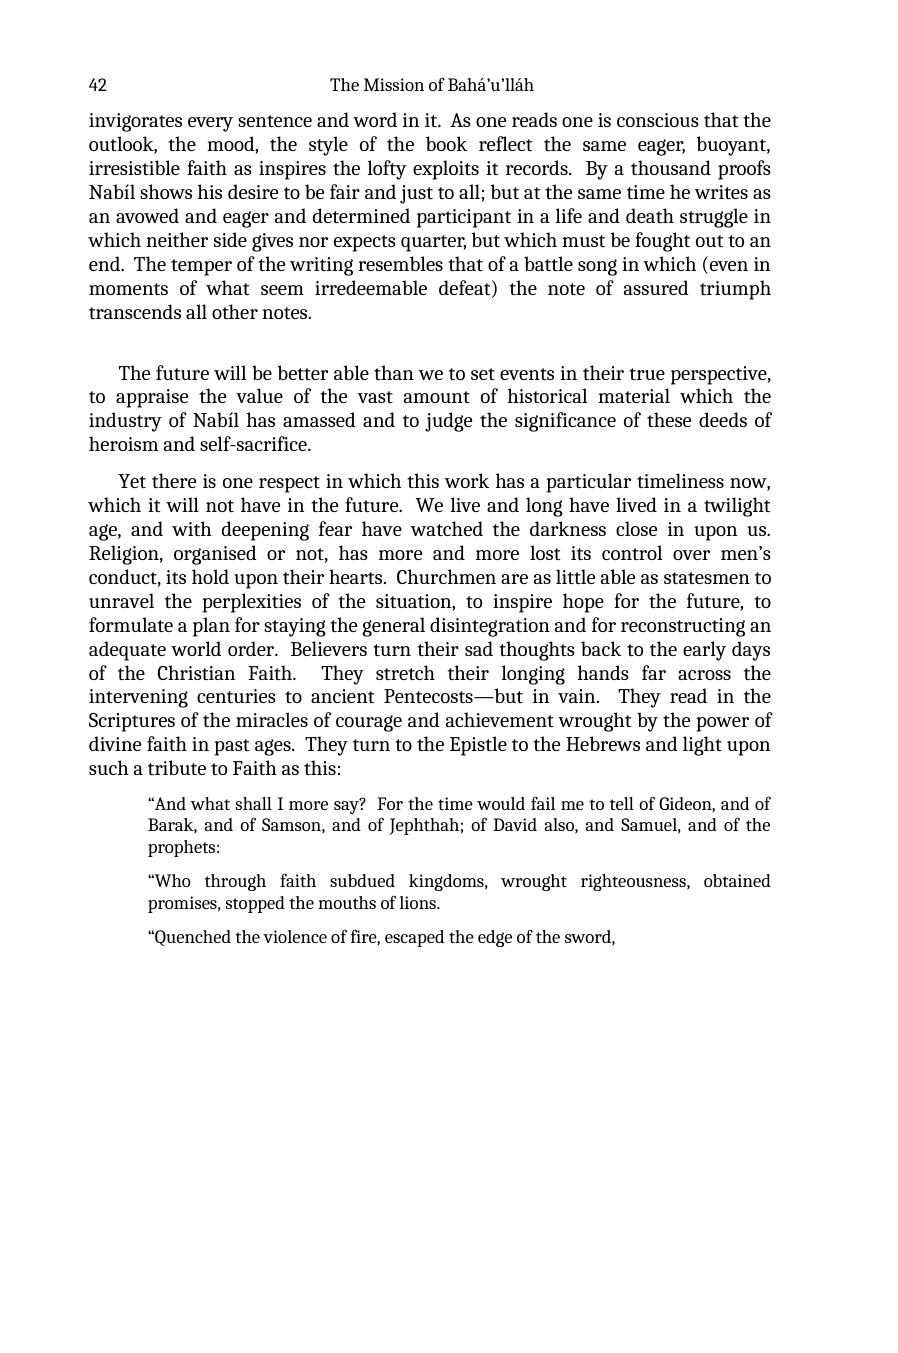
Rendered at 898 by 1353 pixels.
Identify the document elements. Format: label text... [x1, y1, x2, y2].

text Yet there is one respect in which this work has a particular timeliness now, which it will not have in the future. We live and long have lived in a twilight age, and with deepening fear have watched the darkness close in upon us. Religion, organised or not, has more and more lost its control over men’s conduct, its hold upon their hearts. Churchmen are as little able as statesmen to unravel the perplexities of the situation, to inspire hope for the future, to formulate a plan for staying the general disintegration and for reconstructing an adequate world order. Believers turn their sad thoughts back to the early days of the Christian Faith. They stretch their longing hands far across the intervening centuries to ancient Pentecosts—but in vain. They read in the Scriptures of the miracles of courage and achievement wrought by the power of divine faith in past ages. They turn to the Epistle to the Hebrews and light upon such a tribute to Faith as this: [89, 469, 772, 781]
text “Quenched the violence of fire, escaped the edge of the sword, [148, 926, 772, 948]
text The future will be better able than we to set events in their true perspective, to appraise the value of the vast amount of historical material which the industry of Nabíl has amassed and to judge the significance of these deeds of heroism and self-sacrifice. [89, 361, 772, 457]
text invigorates every sentence and word in it. As one reads one is conscious that the outlook, the mood, the style of the book reflect the same eager, buoyant, irresistible faith as inspires the lofty exploits it records. By a thousand proofs Nabíl shows his desire to be fair and just to all; but at the same time he writes as an avowed and eager and determined participant in a life and death struggle in which neither side gives nor expects quarter, but which must be fought out to an end. The temper of the writing resembles that of a battle song in which (even in moments of what seem irredeemable defeat) the note of assured triumph transcends all other notes. [89, 109, 772, 325]
text “And what shall I more say? For the time would fail me to tell of Gideon, and of Barak, and of Samson, and of Jephthah; of David also, and Samuel, and of the prophets: [148, 793, 772, 858]
text “Who through faith subdued kingdoms, wrought righteousness, obtained promises, stopped the mouths of lions. [148, 871, 772, 914]
